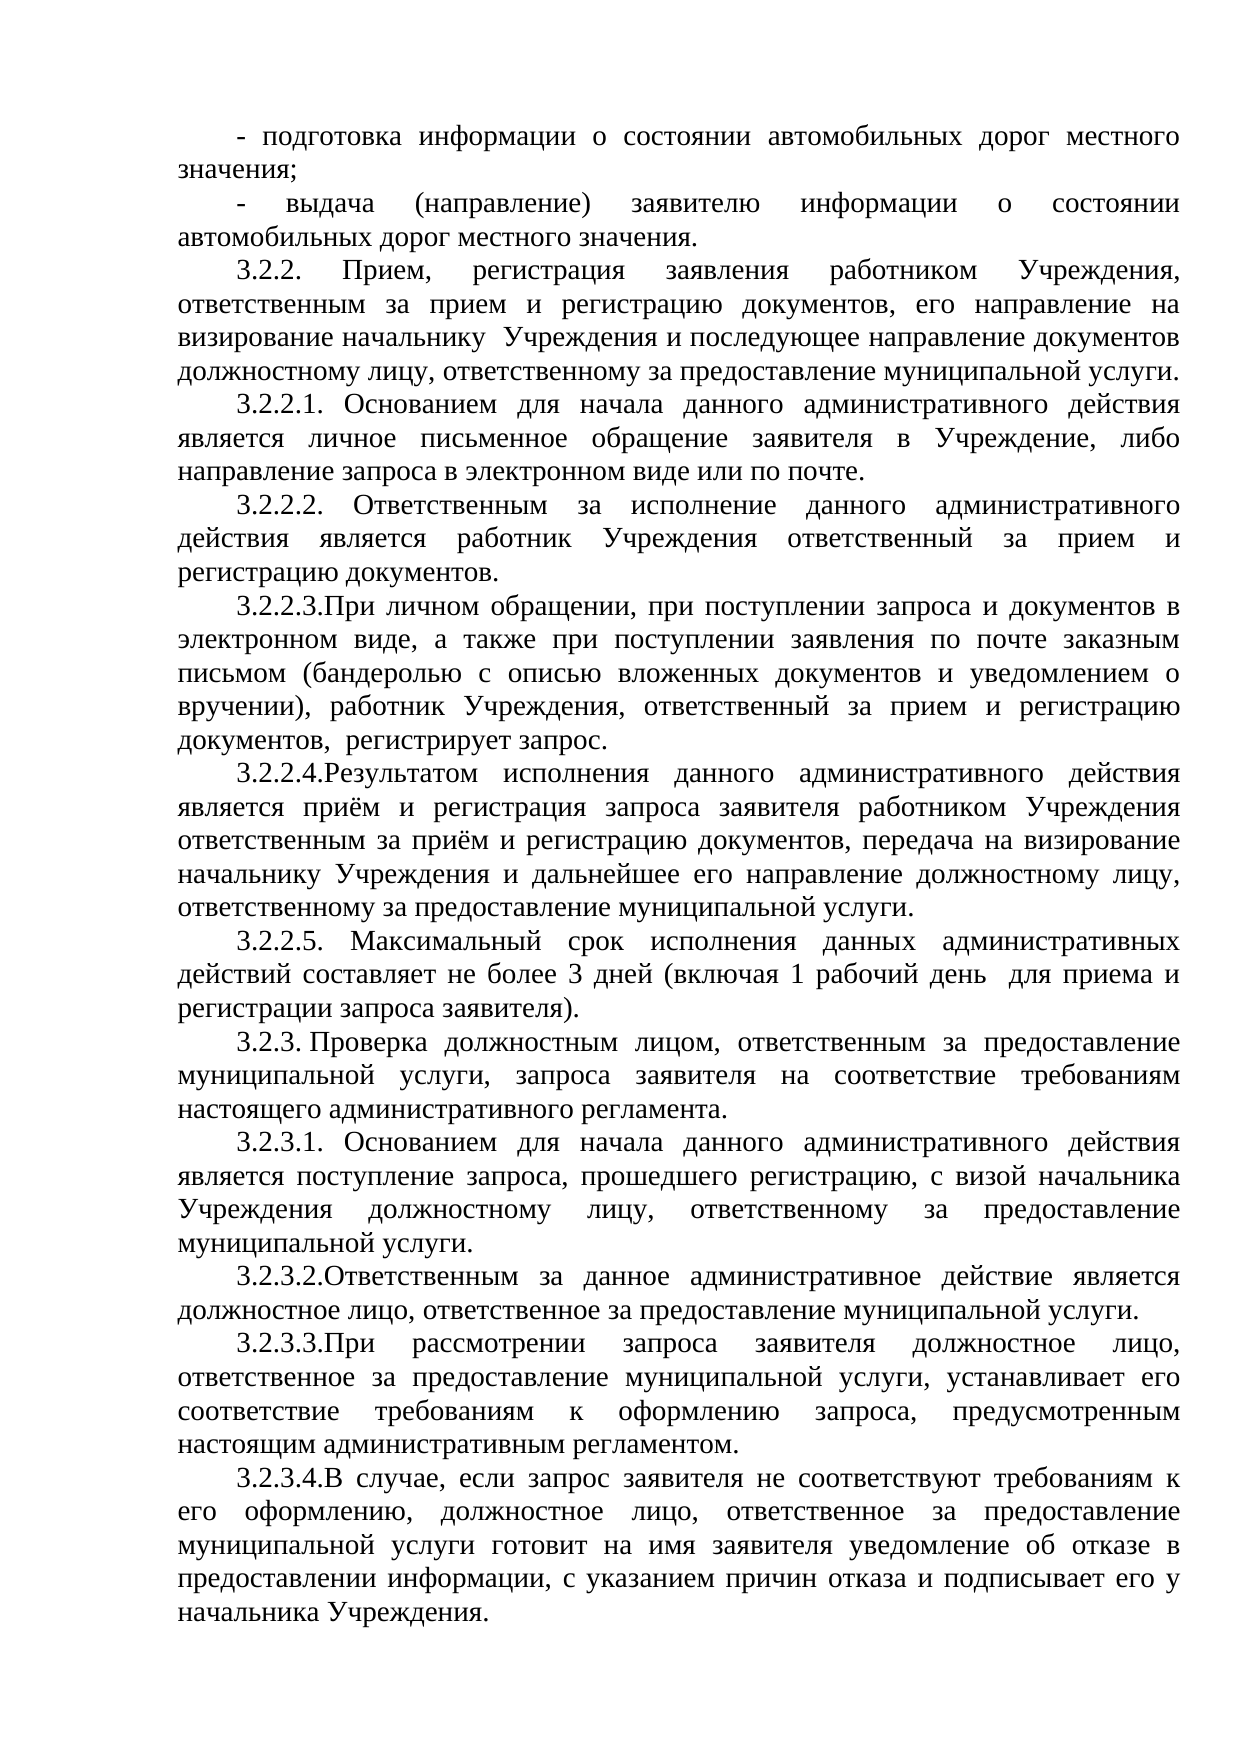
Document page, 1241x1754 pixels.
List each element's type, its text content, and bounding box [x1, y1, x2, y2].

text - выдача (направление) заявителю информации о состоянии автомобильных дорог местного значения. [177, 185, 1181, 252]
text 3.2.2.1. Основанием для начала данного административного действия является личное письменное обращение заявителя в Учреждение, либо направление запроса в электронном виде или по почте. [177, 386, 1181, 487]
text 3.2.3.4.В случае, если запрос заявителя не соответствуют требованиям к его оформлению, должностное лицо, ответственное за предоставление муниципальной услуги готовит на имя заявителя уведомление об отказе в предоставлении информации, с указанием причин отказа и подписывает его у начальника Учреждения. [177, 1460, 1181, 1627]
text 3.2.3.2.Ответственным за данное административное действие является должностное лицо, ответственное за предоставление муниципальной услуги. [177, 1258, 1181, 1326]
text 3.2.3.3.При рассмотрении запроса заявителя должностное лицо, ответственное за предоставление муниципальной услуги, устанавливает его соответствие требованиям к оформлению запроса, предусмотренным настоящим административным регламентом. [177, 1326, 1181, 1460]
text 3.2.2. Прием, регистрация заявления работником Учреждения, ответственным за прием и регистрацию документов, его направление на визирование начальнику Учреждения и последующее направление документов должностному лицу, ответственному за предоставление муниципальной услуги. [177, 252, 1181, 386]
text 3.2.3.1. Основанием для начала данного административного действия является поступление запроса, прошедшего регистрацию, с визой начальника Учреждения должностному лицу, ответственному за предоставление муниципальной услуги. [177, 1124, 1181, 1258]
text 3.2.3. Проверка должностным лицом, ответственным за предоставление муниципальной услуги, запроса заявителя на соответствие требованиям настоящего административного регламента. [177, 1024, 1181, 1124]
text - подготовка информации о состоянии автомобильных дорог местного значения; [177, 118, 1181, 185]
text 3.2.2.5. Максимальный срок исполнения данных административных действий составляет не более 3 дней (включая 1 рабочий день для приема и регистрации запроса заявителя). [177, 923, 1181, 1024]
text 3.2.2.4.Результатом исполнения данного административного действия является приём и регистрация запроса заявителя работником Учреждения ответственным за приём и регистрацию документов, передача на визирование начальнику Учреждения и дальнейшее его направление должностному лицу, ответственному за предоставление муниципальной услуги. [177, 755, 1181, 923]
text 3.2.2.2. Ответственным за исполнение данного административного действия является работник Учреждения ответственный за прием и регистрацию документов. [177, 487, 1181, 588]
text 3.2.2.3.При личном обращении, при поступлении запроса и документов в электронном виде, а также при поступлении заявления по почте заказным письмом (бандеролью с описью вложенных документов и уведомлением о вручении), работник Учреждения, ответственный за прием и регистрацию документов, регистрирует запрос. [177, 588, 1181, 755]
